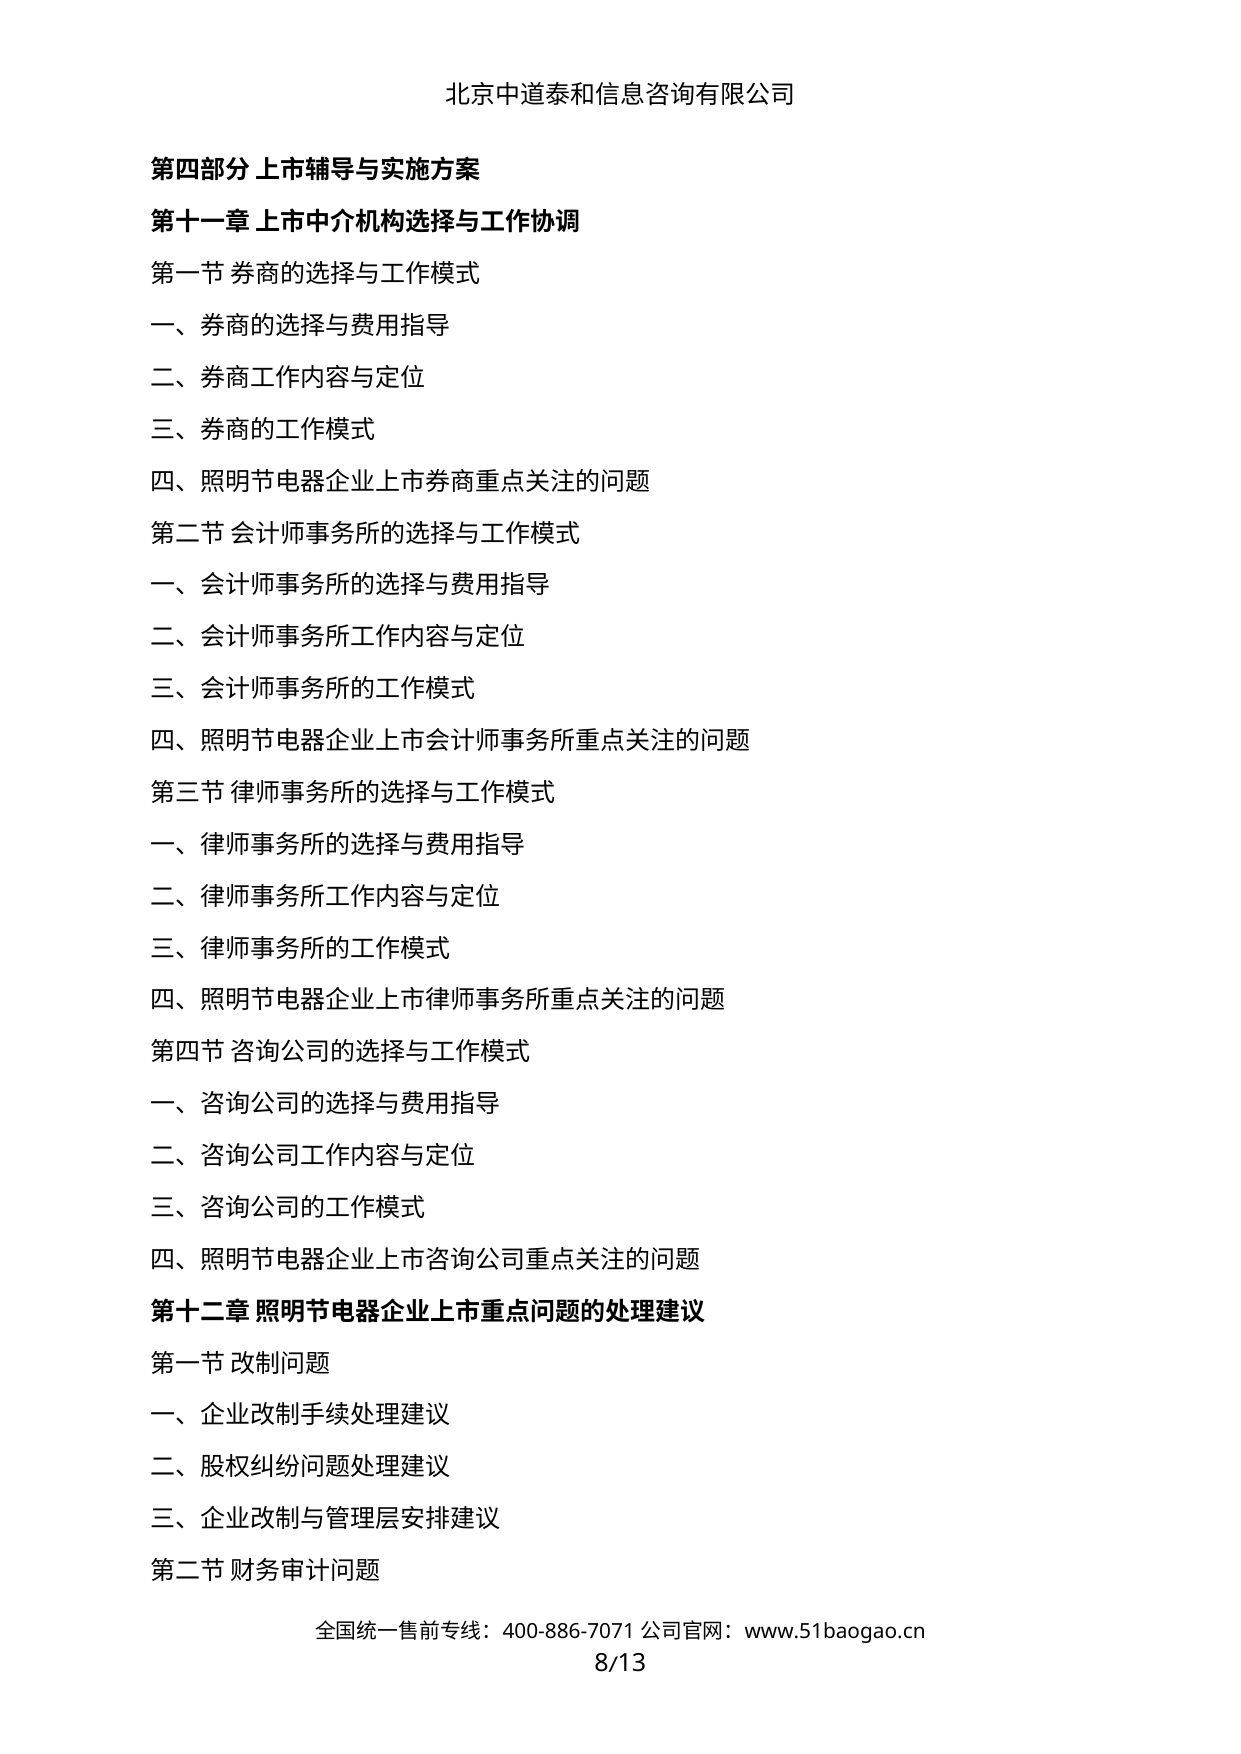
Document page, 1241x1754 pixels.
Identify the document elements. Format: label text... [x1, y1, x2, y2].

text 一、律师事务所的选择与费用指导 [150, 824, 1090, 861]
text 二、券商工作内容与定位 [150, 357, 1090, 394]
text 四、照明节电器企业上市咨询公司重点关注的问题 [150, 1239, 1090, 1276]
text 第四部分 上市辅导与实施方案 [150, 150, 1090, 186]
text 第十二章 照明节电器企业上市重点问题的处理建议 [150, 1291, 1090, 1327]
text 四、照明节电器企业上市会计师事务所重点关注的问题 [150, 721, 1090, 757]
text 一、券商的选择与费用指导 [150, 306, 1090, 342]
text 一、咨询公司的选择与费用指导 [150, 1084, 1090, 1120]
text 第十一章 上市中介机构选择与工作协调 [150, 202, 1090, 238]
text 二、咨询公司工作内容与定位 [150, 1136, 1090, 1172]
text 第二节 会计师事务所的选择与工作模式 [150, 513, 1090, 549]
text 三、咨询公司的工作模式 [150, 1187, 1090, 1224]
text 第二节 财务审计问题 [150, 1551, 1090, 1587]
text 三、律师事务所的工作模式 [150, 928, 1090, 964]
text 第一节 改制问题 [150, 1343, 1090, 1379]
text 二、股权纠纷问题处理建议 [150, 1447, 1090, 1483]
text 一、会计师事务所的选择与费用指导 [150, 565, 1090, 601]
text 第一节 券商的选择与工作模式 [150, 254, 1090, 290]
text 二、会计师事务所工作内容与定位 [150, 617, 1090, 653]
text 三、会计师事务所的工作模式 [150, 669, 1090, 705]
text 三、券商的工作模式 [150, 409, 1090, 446]
text 三、企业改制与管理层安排建议 [150, 1499, 1090, 1535]
text 二、律师事务所工作内容与定位 [150, 876, 1090, 912]
text 四、照明节电器企业上市券商重点关注的问题 [150, 461, 1090, 497]
text 一、企业改制手续处理建议 [150, 1395, 1090, 1431]
text 四、照明节电器企业上市律师事务所重点关注的问题 [150, 980, 1090, 1016]
text 第四节 咨询公司的选择与工作模式 [150, 1032, 1090, 1068]
text 第三节 律师事务所的选择与工作模式 [150, 772, 1090, 809]
